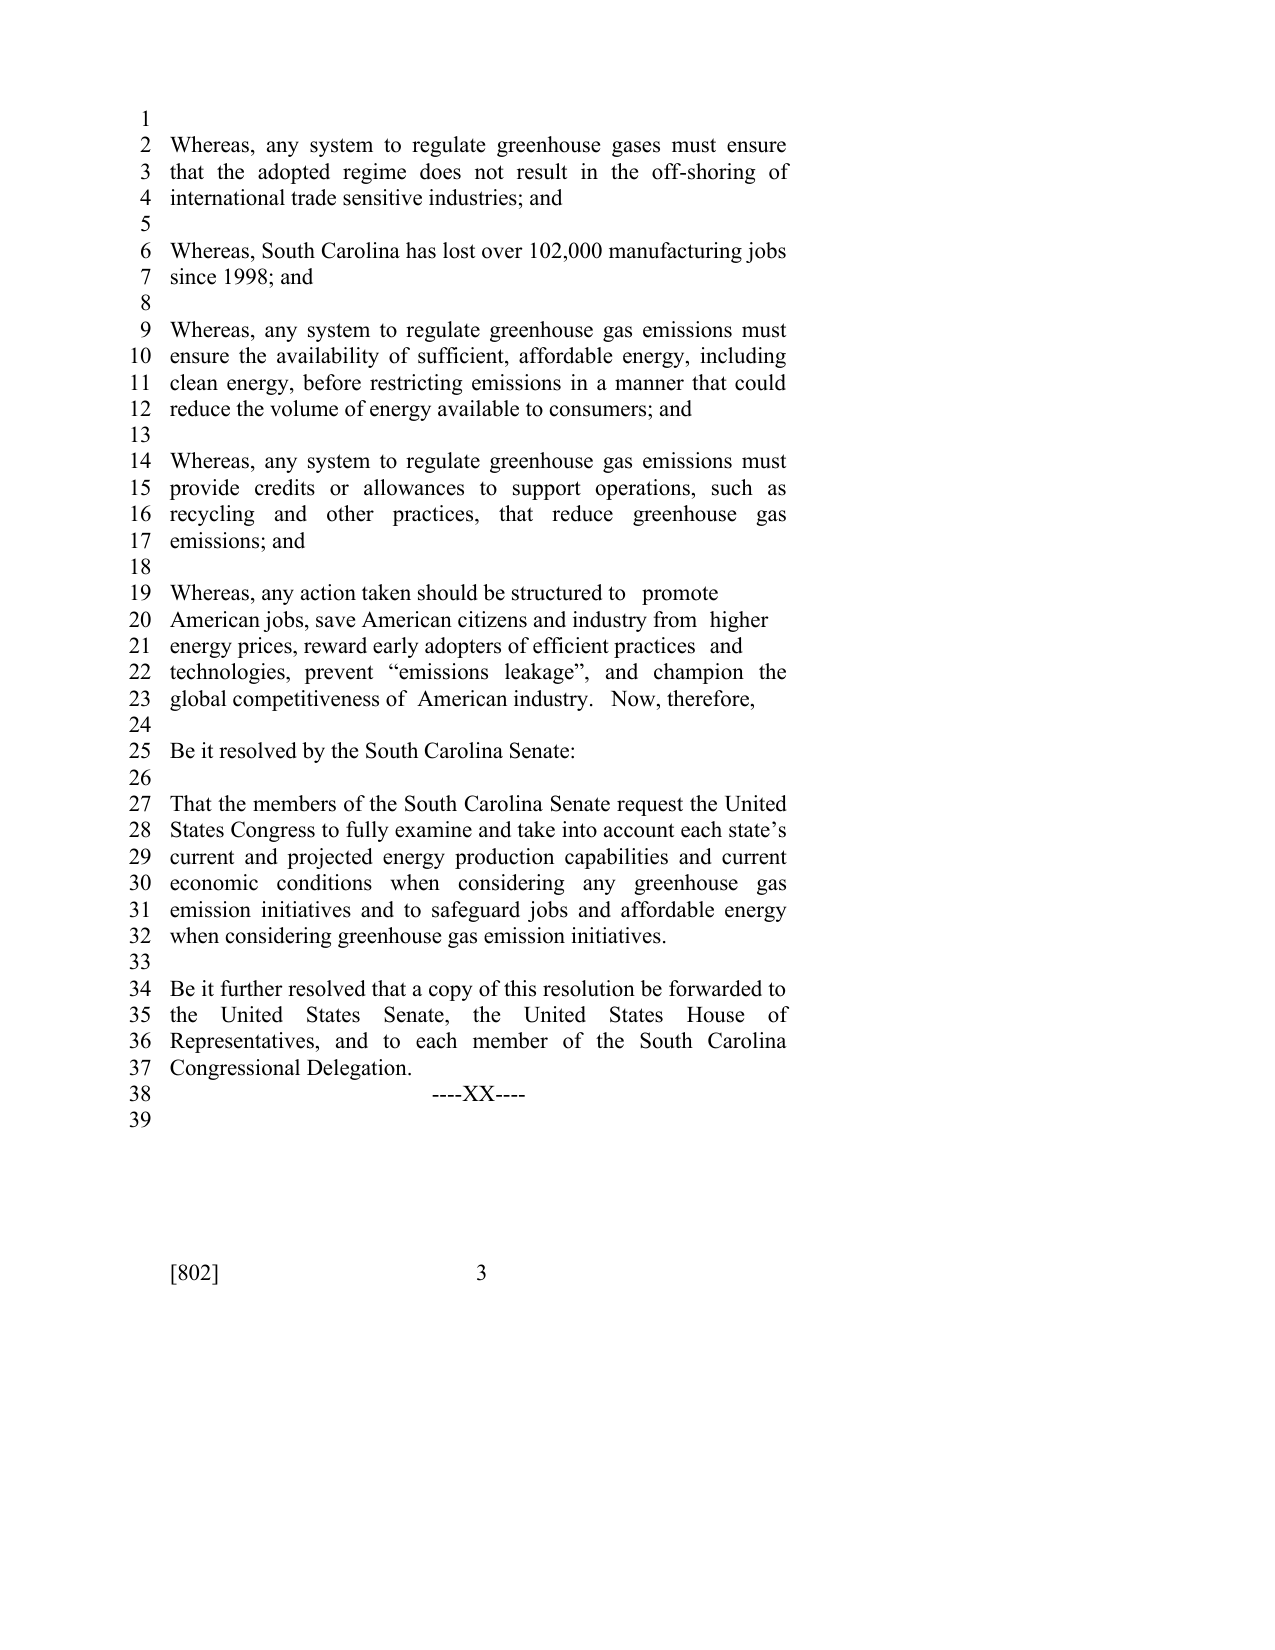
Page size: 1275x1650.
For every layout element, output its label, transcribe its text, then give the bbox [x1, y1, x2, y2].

text Whereas, South Carolina has lost over 102,000 manufacturing jobs since 1998; and [169, 237, 787, 289]
text Whereas, any system to regulate greenhouse gases must ensure that the adopted regime does not result in the off-shoring of international trade sensitive industries; and [169, 131, 787, 210]
text Whereas, any system to regulate greenhouse gas emissions must ensure the availability of sufficient, affordable energy, including clean energy, before restricting emissions in a manner that could reduce the volume of energy available to consumers; and [169, 316, 787, 421]
text Be it further resolved that a copy of this resolution be forwarded to the United States Senate, the United States House of Representatives, and to each member of the South Carolina Congressional Delegation. [169, 975, 787, 1080]
text That the members of the South Carolina Senate request the United States Congress to fully examine and take into account each state’s current and projected energy production capabilities and current economic conditions when considering any greenhouse gas emission initiatives and to safeguard jobs and affordable energy when considering greenhouse gas emission initiatives. [169, 790, 787, 948]
text Be it resolved by the South Carolina Senate: [169, 737, 787, 764]
text Whereas, any system to regulate greenhouse gas emissions must provide credits or allowances to support operations, such as recycling and other practices, that reduce greenhouse gas emissions; and [169, 448, 787, 553]
text ----XX---- [169, 1080, 787, 1106]
text Whereas, any action taken should be structured to promote American jobs, save American citizens and industry from higher energy prices, reward early adopters of efficient practices and technologies, prevent “emissions leakage”, and champion the global competitiveness of American industry. Now, therefore, [169, 579, 787, 711]
